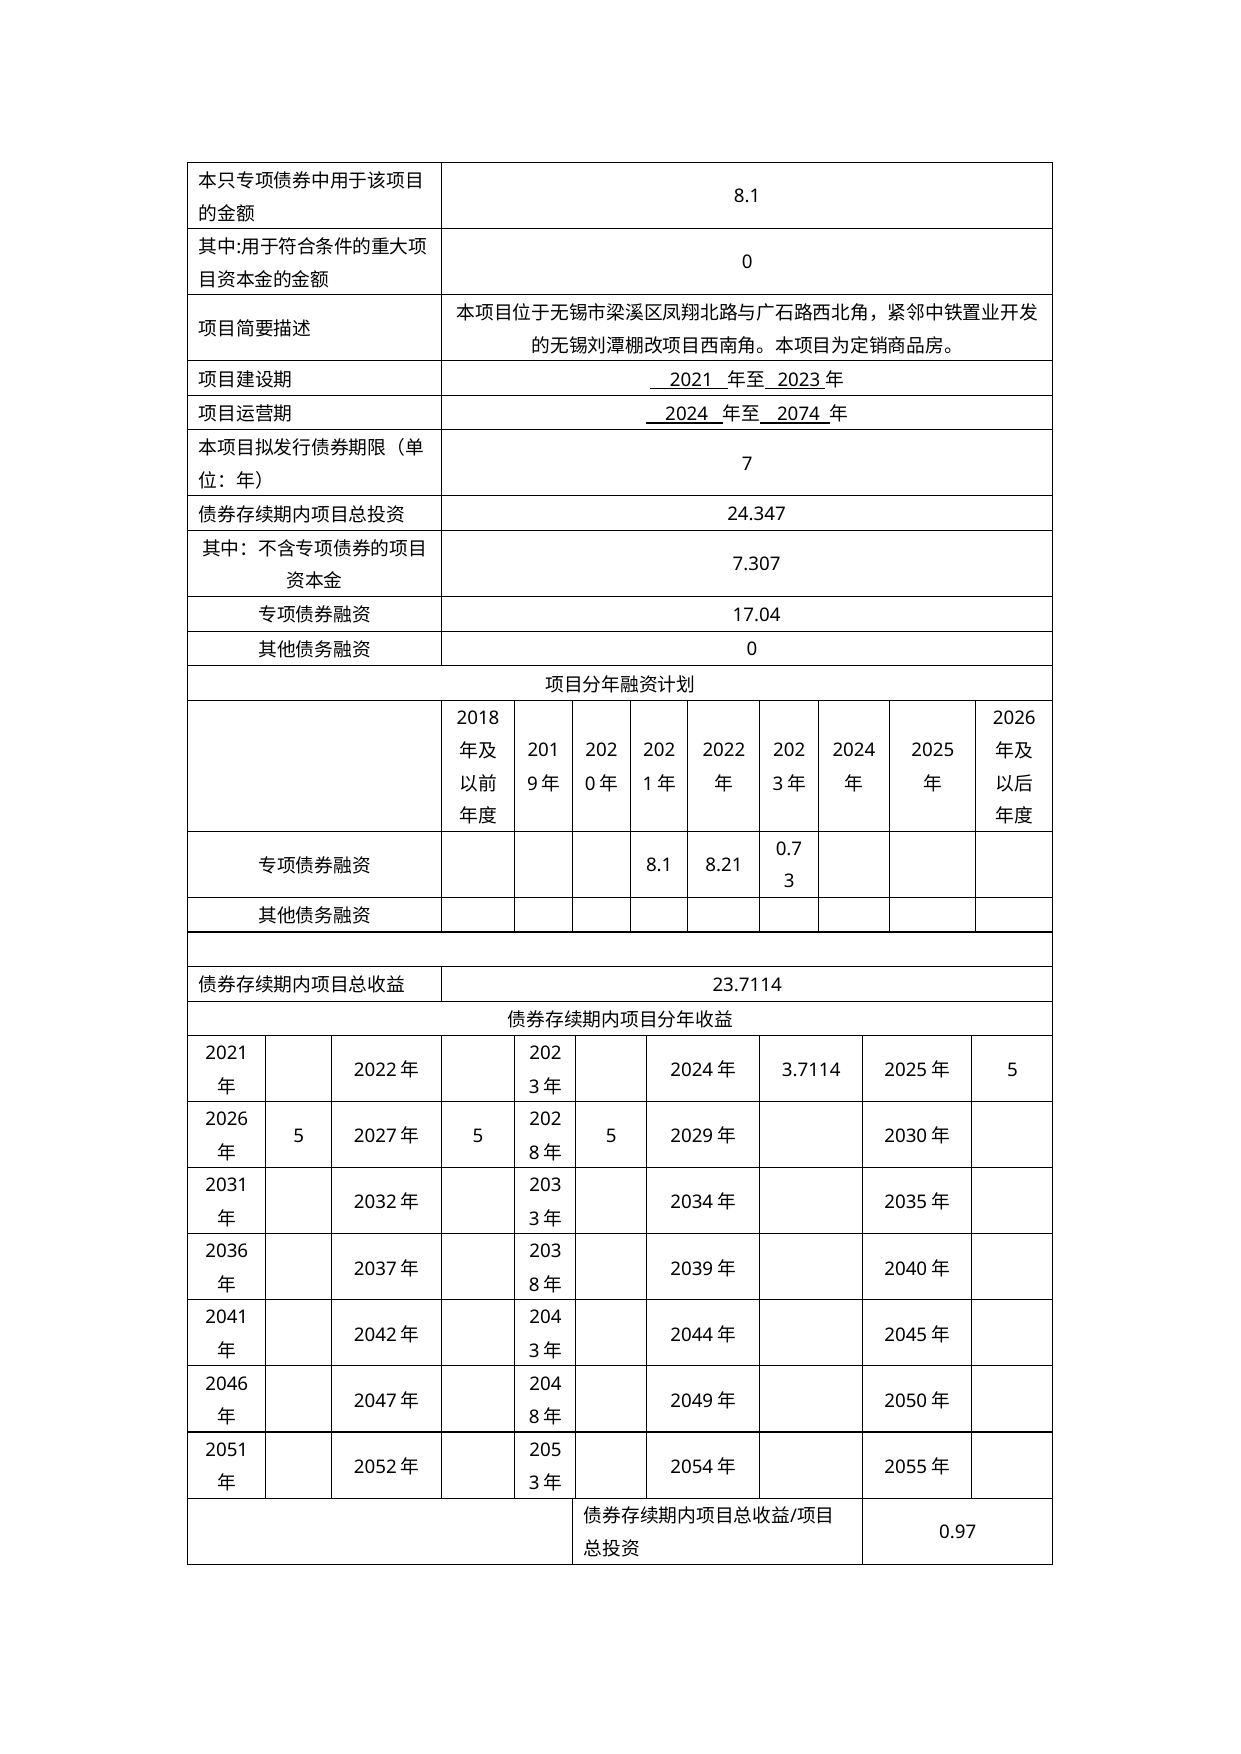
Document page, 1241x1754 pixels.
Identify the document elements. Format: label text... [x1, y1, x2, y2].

table_cell 2052年 [332, 1433, 441, 1497]
table_cell 2021 年至 2023 年 [442, 361, 1052, 395]
table_cell [976, 832, 1052, 897]
table_cell [515, 832, 572, 897]
table_cell 2054年 [647, 1433, 759, 1497]
table_cell [972, 1366, 1052, 1431]
table_cell 2021年 [631, 701, 687, 831]
table_cell 5 [266, 1102, 331, 1167]
table_cell [266, 1036, 331, 1101]
table_cell [760, 1234, 862, 1299]
table_cell 专项债券融资 [188, 832, 441, 897]
table_cell 8.1 [442, 163, 1052, 228]
table_cell 本项目拟发行债券期限（单位：年） [188, 430, 441, 495]
table_cell 2030年 [863, 1102, 971, 1167]
table_cell 2055年 [863, 1433, 971, 1497]
table_cell 2047年 [332, 1366, 441, 1431]
table_cell 2043年 [515, 1300, 575, 1365]
table_cell 8.1 [631, 832, 687, 897]
table_cell 项目建设期 [188, 361, 441, 395]
table_cell 2031年 [188, 1168, 265, 1233]
table_cell 债券存续期内项目总收益/项目总投资 [573, 1499, 862, 1563]
table_cell 0 [442, 229, 1052, 294]
table_cell [760, 1168, 862, 1233]
table_cell 2036年 [188, 1234, 265, 1299]
table_cell [760, 1102, 862, 1167]
table_cell 24.347 [442, 496, 1052, 530]
table_cell [576, 1168, 646, 1233]
table_cell 2038年 [515, 1234, 575, 1299]
table_cell 2021年 [188, 1036, 265, 1101]
table_cell 2018年及以前年度 [442, 701, 514, 831]
table_cell 2024 年至 2074 年 [442, 396, 1052, 429]
table_cell [266, 1234, 331, 1299]
table_cell 其他债务融资 [188, 632, 441, 665]
table_cell 2042年 [332, 1300, 441, 1365]
table_cell [442, 1234, 514, 1299]
table_cell 2046年 [188, 1366, 265, 1431]
table_cell 2026年 [188, 1102, 265, 1167]
table_cell 0.73 [760, 832, 818, 897]
table_cell 7.307 [442, 531, 1052, 596]
table_cell [573, 832, 630, 897]
table_cell [442, 1300, 514, 1365]
table_cell 项目运营期 [188, 396, 441, 429]
table_cell [819, 898, 889, 931]
table_cell [631, 898, 687, 931]
table_cell 2045年 [863, 1300, 971, 1365]
table_cell [972, 1168, 1052, 1233]
table_cell [760, 898, 818, 931]
table_cell [972, 1102, 1052, 1167]
table_cell 2034年 [647, 1168, 759, 1233]
table_cell 2025年 [863, 1036, 971, 1101]
table_cell 7 [442, 430, 1052, 495]
table_cell 2041年 [188, 1300, 265, 1365]
table_cell [576, 1366, 646, 1431]
table_cell 专项债券融资 [188, 597, 441, 631]
table_cell [266, 1168, 331, 1233]
table_cell [576, 1433, 646, 1497]
table_cell 2019年 [515, 701, 572, 831]
table_cell 本只专项债券中用于该项目的金额 [188, 163, 441, 228]
table_cell [442, 832, 514, 897]
table_cell [442, 898, 514, 931]
table_cell 2049年 [647, 1366, 759, 1431]
table_cell [573, 898, 630, 931]
table_cell [266, 1433, 331, 1497]
table_cell 2023年 [760, 701, 818, 831]
table_cell [819, 832, 889, 897]
table_cell 2040年 [863, 1234, 971, 1299]
table_cell 2024年 [819, 701, 889, 831]
table_cell 其中：不含专项债券的项目资本金 [188, 531, 441, 596]
table_cell 2044年 [647, 1300, 759, 1365]
table_cell 其中:用于符合条件的重大项目资本金的金额 [188, 229, 441, 294]
table_cell 其他债务融资 [188, 898, 441, 931]
table_cell 2050年 [863, 1366, 971, 1431]
table_cell 项目简要描述 [188, 295, 441, 360]
table_cell [890, 898, 975, 931]
table_cell [688, 898, 759, 931]
table_cell 2022年 [332, 1036, 441, 1101]
table_cell 2048年 [515, 1366, 575, 1431]
table_cell [188, 1499, 572, 1563]
table_cell 5 [442, 1102, 514, 1167]
table_cell [972, 1433, 1052, 1497]
table_cell 2026年及以后年度 [976, 701, 1052, 831]
table_cell [188, 933, 1052, 966]
table_cell 2033年 [515, 1168, 575, 1233]
table_cell [760, 1366, 862, 1431]
table_cell 2032年 [332, 1168, 441, 1233]
table_cell 2024年 [647, 1036, 759, 1101]
table_cell 2025年 [890, 701, 975, 831]
table_cell [188, 701, 441, 831]
table_cell [760, 1433, 862, 1497]
table_cell 2051年 [188, 1433, 265, 1497]
table_cell 2023年 [515, 1036, 575, 1101]
table_cell 2022年 [688, 701, 759, 831]
table_cell 债券存续期内项目分年收益 [188, 1002, 1052, 1035]
table_cell 项目分年融资计划 [188, 666, 1052, 700]
table_cell 债券存续期内项目总投资 [188, 496, 441, 530]
table_cell [266, 1300, 331, 1365]
table_cell 2027年 [332, 1102, 441, 1167]
table_cell 2035年 [863, 1168, 971, 1233]
table_cell [976, 898, 1052, 931]
table_cell 3.7114 [760, 1036, 862, 1101]
table_cell 8.21 [688, 832, 759, 897]
table_cell [442, 1433, 514, 1497]
table_cell 2029年 [647, 1102, 759, 1167]
table_cell [576, 1300, 646, 1365]
table_cell 2037年 [332, 1234, 441, 1299]
table_cell 2020年 [573, 701, 630, 831]
table_cell 23.7114 [442, 967, 1052, 1001]
table_cell 本项目位于无锡市梁溪区凤翔北路与广石路西北角，紧邻中铁置业开发的无锡刘潭棚改项目西南角。本项目为定销商品房。 [442, 295, 1052, 360]
table_cell [972, 1300, 1052, 1365]
table_cell 债券存续期内项目总收益 [188, 967, 441, 1001]
table_cell [442, 1366, 514, 1431]
table_cell [760, 1300, 862, 1365]
table_cell [972, 1234, 1052, 1299]
table_cell 5 [576, 1102, 646, 1167]
table_cell [442, 1168, 514, 1233]
table_cell [890, 832, 975, 897]
table_cell 0.97 [863, 1499, 1052, 1563]
table_cell [266, 1366, 331, 1431]
table_cell [442, 1036, 514, 1101]
table_cell 0 [442, 632, 1052, 665]
table_cell 2053年 [515, 1433, 575, 1497]
table_cell [576, 1234, 646, 1299]
table_cell 2039年 [647, 1234, 759, 1299]
table_cell [515, 898, 572, 931]
table_cell 17.04 [442, 597, 1052, 631]
table_cell 5 [972, 1036, 1052, 1101]
table_cell 2028年 [515, 1102, 575, 1167]
table_cell [576, 1036, 646, 1101]
